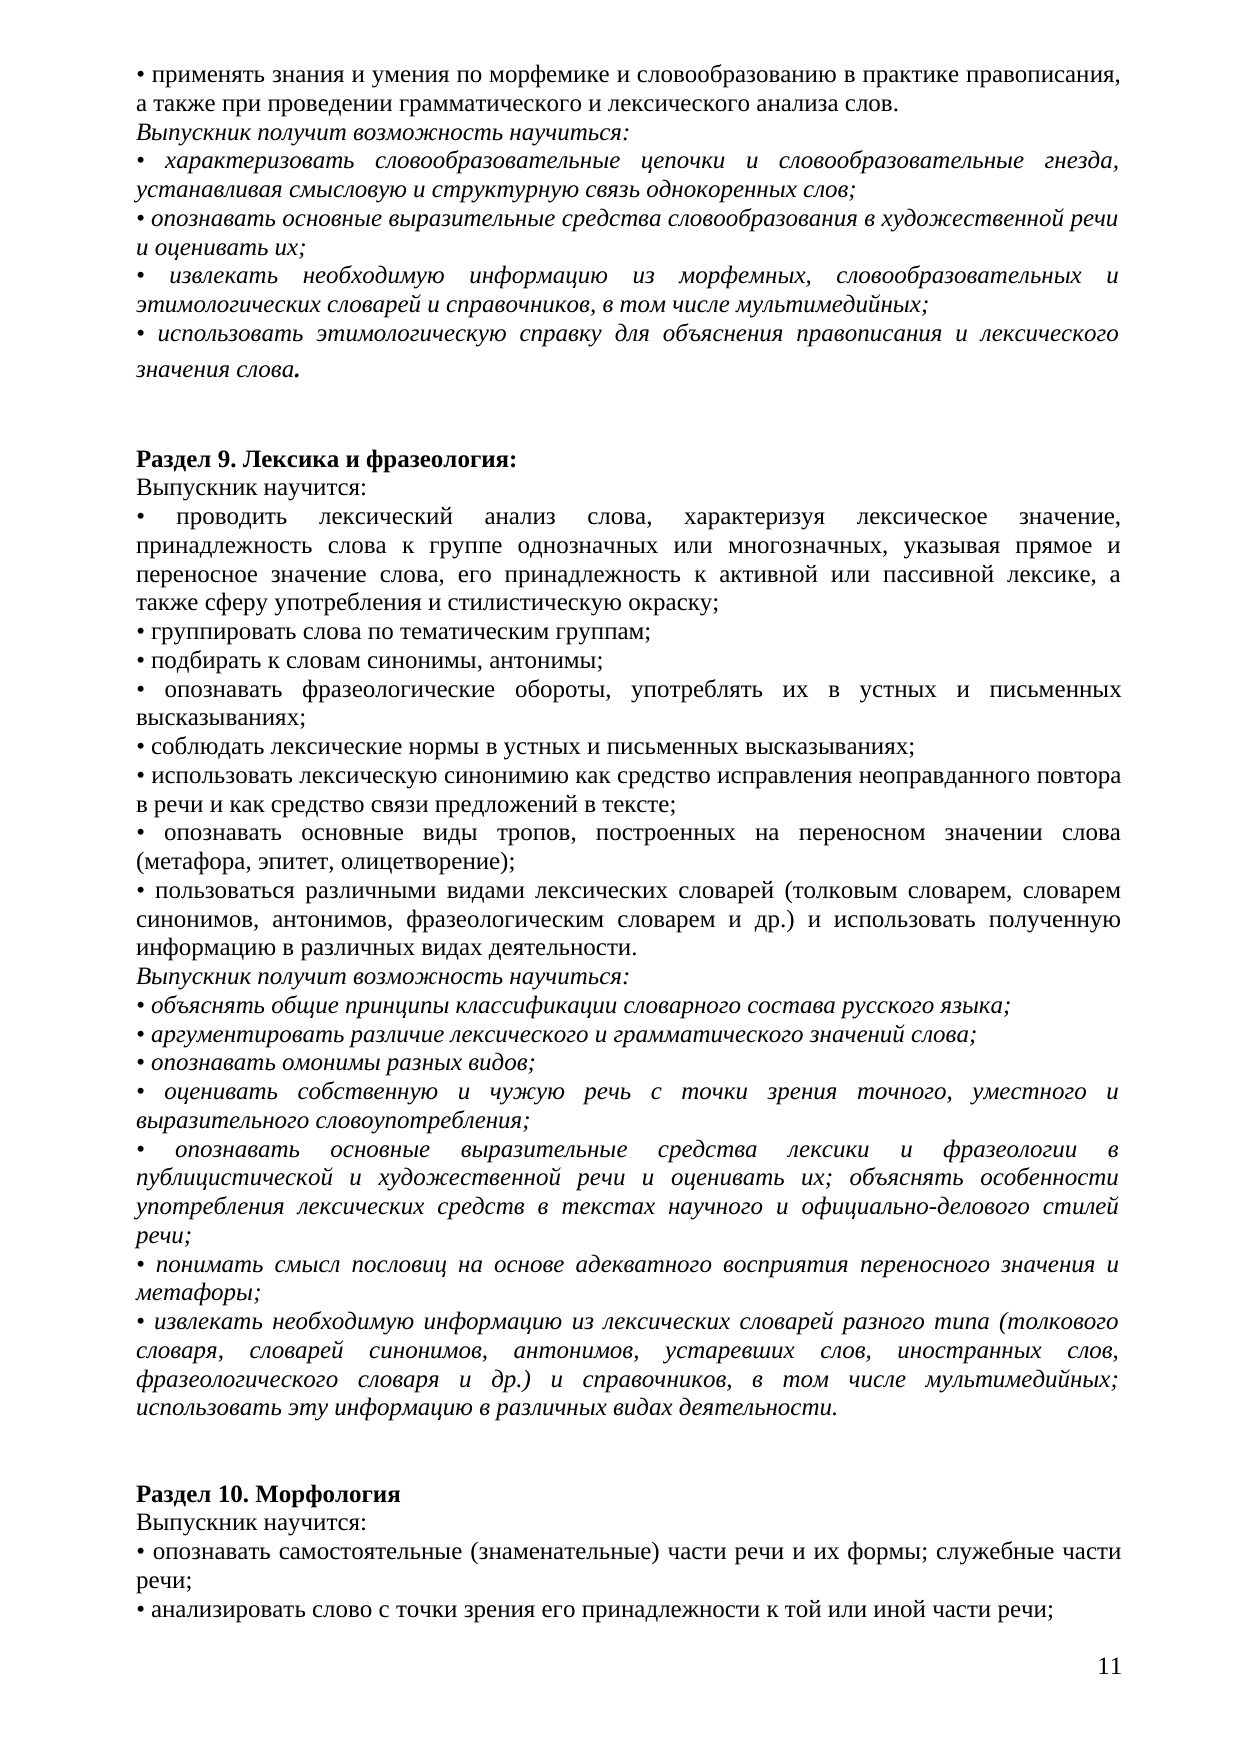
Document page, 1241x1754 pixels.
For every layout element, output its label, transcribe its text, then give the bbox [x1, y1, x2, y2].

text Раздел 9. Лексика и фразеология: [136, 444, 1122, 472]
text Выпускник научится: [136, 472, 1122, 501]
text • аргументировать различие лексического и грамматического значений слова; [136, 1019, 1122, 1047]
text • опознавать фразеологические обороты, употреблять их в устных и письменных высказываниях; [136, 674, 1122, 731]
text • характеризовать словообразовательные цепочки и словообразовательные гнезда, устанавливая смысловую и структурную связь однокоренных слов; [136, 145, 1122, 203]
text • опознавать основные выразительные средства словообразования в художественной речи и оценивать их; [136, 203, 1122, 260]
text • извлекать необходимую информацию из морфемных, словообразовательных и этимологических словарей и справочников, в том числе мультимедийных; [136, 260, 1122, 318]
text Раздел 10. Морфология [136, 1479, 1122, 1507]
text • опознавать основные виды тропов, построенных на переносном значении слова (метафора, эпитет, олицетворение); [136, 817, 1122, 875]
text • опознавать основные выразительные средства лексики и фразеологии в публицистической и художественной речи и оценивать их; объяснять особенности употребления лексических средств в текстах научного и официально-делового стилей речи; [136, 1134, 1122, 1249]
text Выпускник получит возможность научиться: [136, 117, 1122, 145]
text Выпускник получит возможность научиться: [136, 961, 1122, 990]
text • применять знания и умения по морфемике и словообразованию в практике правописания, а также при проведении грамматического и лексического анализа слов. [136, 59, 1122, 117]
text Выпускник научится: [136, 1507, 1122, 1536]
text • понимать смысл пословиц на основе адекватного восприятия переносного значения и метафоры; [136, 1249, 1122, 1306]
text • опознавать омонимы разных видов; [136, 1047, 1122, 1076]
text • оценивать собственную и чужую речь с точки зрения точного, уместного и выразительного словоупотребления; [136, 1076, 1122, 1134]
text • подбирать к словам синонимы, антонимы; [136, 645, 1122, 674]
text • проводить лексический анализ слова, характеризуя лексическое значение, принадлежность слова к группе однозначных или многозначных, указывая прямое и переносное значение слова, его принадлежность к активной или пассивной лексике, а также сферу употребления и стилистическую окраску; [136, 501, 1122, 616]
text • анализировать слово с точки зрения его принадлежности к той или иной части речи; [136, 1594, 1122, 1622]
text • пользоваться различными видами лексических словарей (толковым словарем, словарем синонимов, антонимов, фразеологическим словарем и др.) и использовать полученную информацию в различных видах деятельности. [136, 875, 1122, 961]
text • опознавать самостоятельные (знаменательные) части речи и их формы; служебные части речи; [136, 1536, 1122, 1594]
text • использовать лексическую синонимию как средство исправления неоправданного повтора в речи и как средство связи предложений в тексте; [136, 760, 1122, 817]
text • использовать этимологическую справку для объяснения правописания и лексического значения слова. [136, 318, 1122, 386]
text • соблюдать лексические нормы в устных и письменных высказываниях; [136, 731, 1122, 760]
text • группировать слова по тематическим группам; [136, 616, 1122, 645]
text • извлекать необходимую информацию из лексических словарей разного типа (толкового словаря, словарей синонимов, антонимов, устаревших слов, иностранных слов, фразеологического словаря и др.) и справочников, в том числе мультимедийных; использовать эту информацию в различных видах деятельности. [136, 1306, 1122, 1421]
text • объяснять общие принципы классификации словарного состава русского языка; [136, 990, 1122, 1019]
